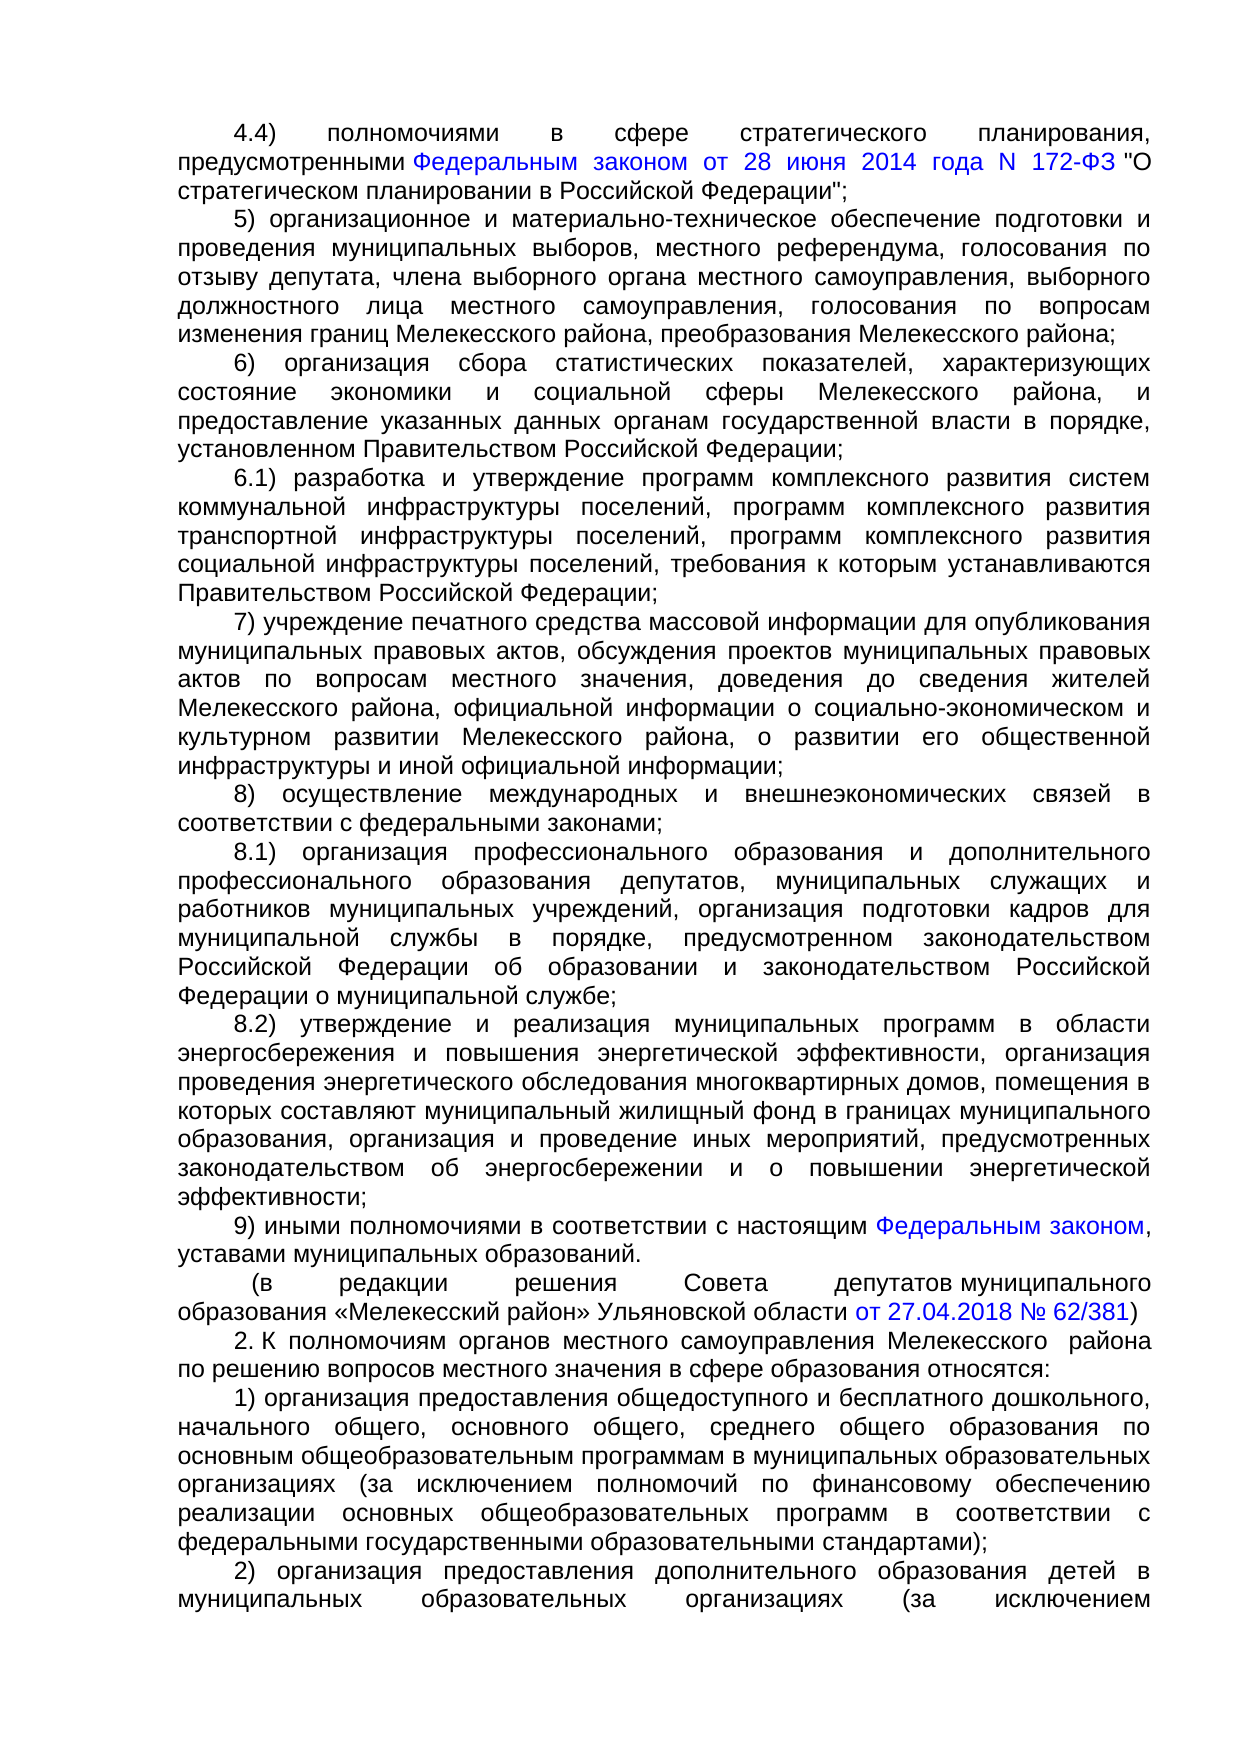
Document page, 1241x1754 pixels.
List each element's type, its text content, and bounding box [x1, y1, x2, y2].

text (в редакции решения Совета депутатов муниципального образования «Мелекесский район» Ульяновской области от 27.04.2018 № 62/381) [177, 1268, 1152, 1326]
text 4.4) полномочиями в сфере стратегического планирования, предусмотренными Федеральным законом от 28 июня 2014 года N 172-ФЗ "О стратегическом планировании в Российской Федерации"; [177, 118, 1152, 204]
text 9) иными полномочиями в соответствии с настоящим Федеральным законом, уставами муниципальных образований. [177, 1211, 1152, 1268]
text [177, 1556, 1152, 1613]
text 1) организация предоставления общедоступного и бесплатного дошкольного, начального общего, основного общего, среднего общего образования по основным общеобразовательным программам в муниципальных образовательных организациях (за исключением полномочий по финансовому обеспечению реализации основных общеобразовательных программ в соответствии с федеральными государственными образовательными стандартами); [177, 1383, 1152, 1556]
text 5) организационное и материально-техническое обеспечение подготовки и проведения муниципальных выборов, местного референдума, голосования по отзыву депутата, члена выборного органа местного самоуправления, выборного должностного лица местного самоуправления, голосования по вопросам изменения границ Мелекесского района, преобразования Мелекесского района; [177, 204, 1152, 348]
text 6.1) разработка и утверждение программ комплексного развития систем коммунальной инфраструктуры поселений, программ комплексного развития транспортной инфраструктуры поселений, программ комплексного развития социальной инфраструктуры поселений, требования к которым устанавливаются Правительством Российской Федерации; [177, 463, 1152, 607]
text 8) осуществление международных и внешнеэкономических связей в соответствии с федеральными законами; [177, 779, 1152, 837]
text 2. К полномочиям органов местного самоуправления Мелекесского района по решению вопросов местного значения в сфере образования относятся: [327, 1354, 1152, 1383]
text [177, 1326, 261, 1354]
text 6) организация сбора статистических показателей, характеризующих состояние экономики и социальной сферы Мелекесского района, и предоставление указанных данных органам государственной власти в порядке, установленном Правительством Российской Федерации; [177, 348, 1152, 463]
text 8.1) организация профессионального образования и дополнительного профессионального образования депутатов, муниципальных служащих и работников муниципальных учреждений, организация подготовки кадров для муниципальной службы в порядке, предусмотренном законодательством Российской Федерации об образовании и законодательством Российской Федерации о муниципальной службе; [177, 837, 1152, 1009]
text 8.2) утверждение и реализация муниципальных программ в области энергосбережения и повышения энергетической эффективности, организация проведения энергетического обследования многоквартирных домов, помещения в которых составляют муниципальный жилищный фонд в границах муниципального образования, организация и проведение иных мероприятий, предусмотренных законодательством об энергосбережении и о повышении энергетической эффективности; [177, 1009, 1152, 1211]
text 7) учреждение печатного средства массовой информации для опубликования муниципальных правовых актов, обсуждения проектов муниципальных правовых актов по вопросам местного значения, доведения до сведения жителей Мелекесского района, официальной информации о социально-экономическом и культурном развитии Мелекесского района, о развитии его общественной инфраструктуры и иной официальной информации; [177, 607, 1152, 779]
